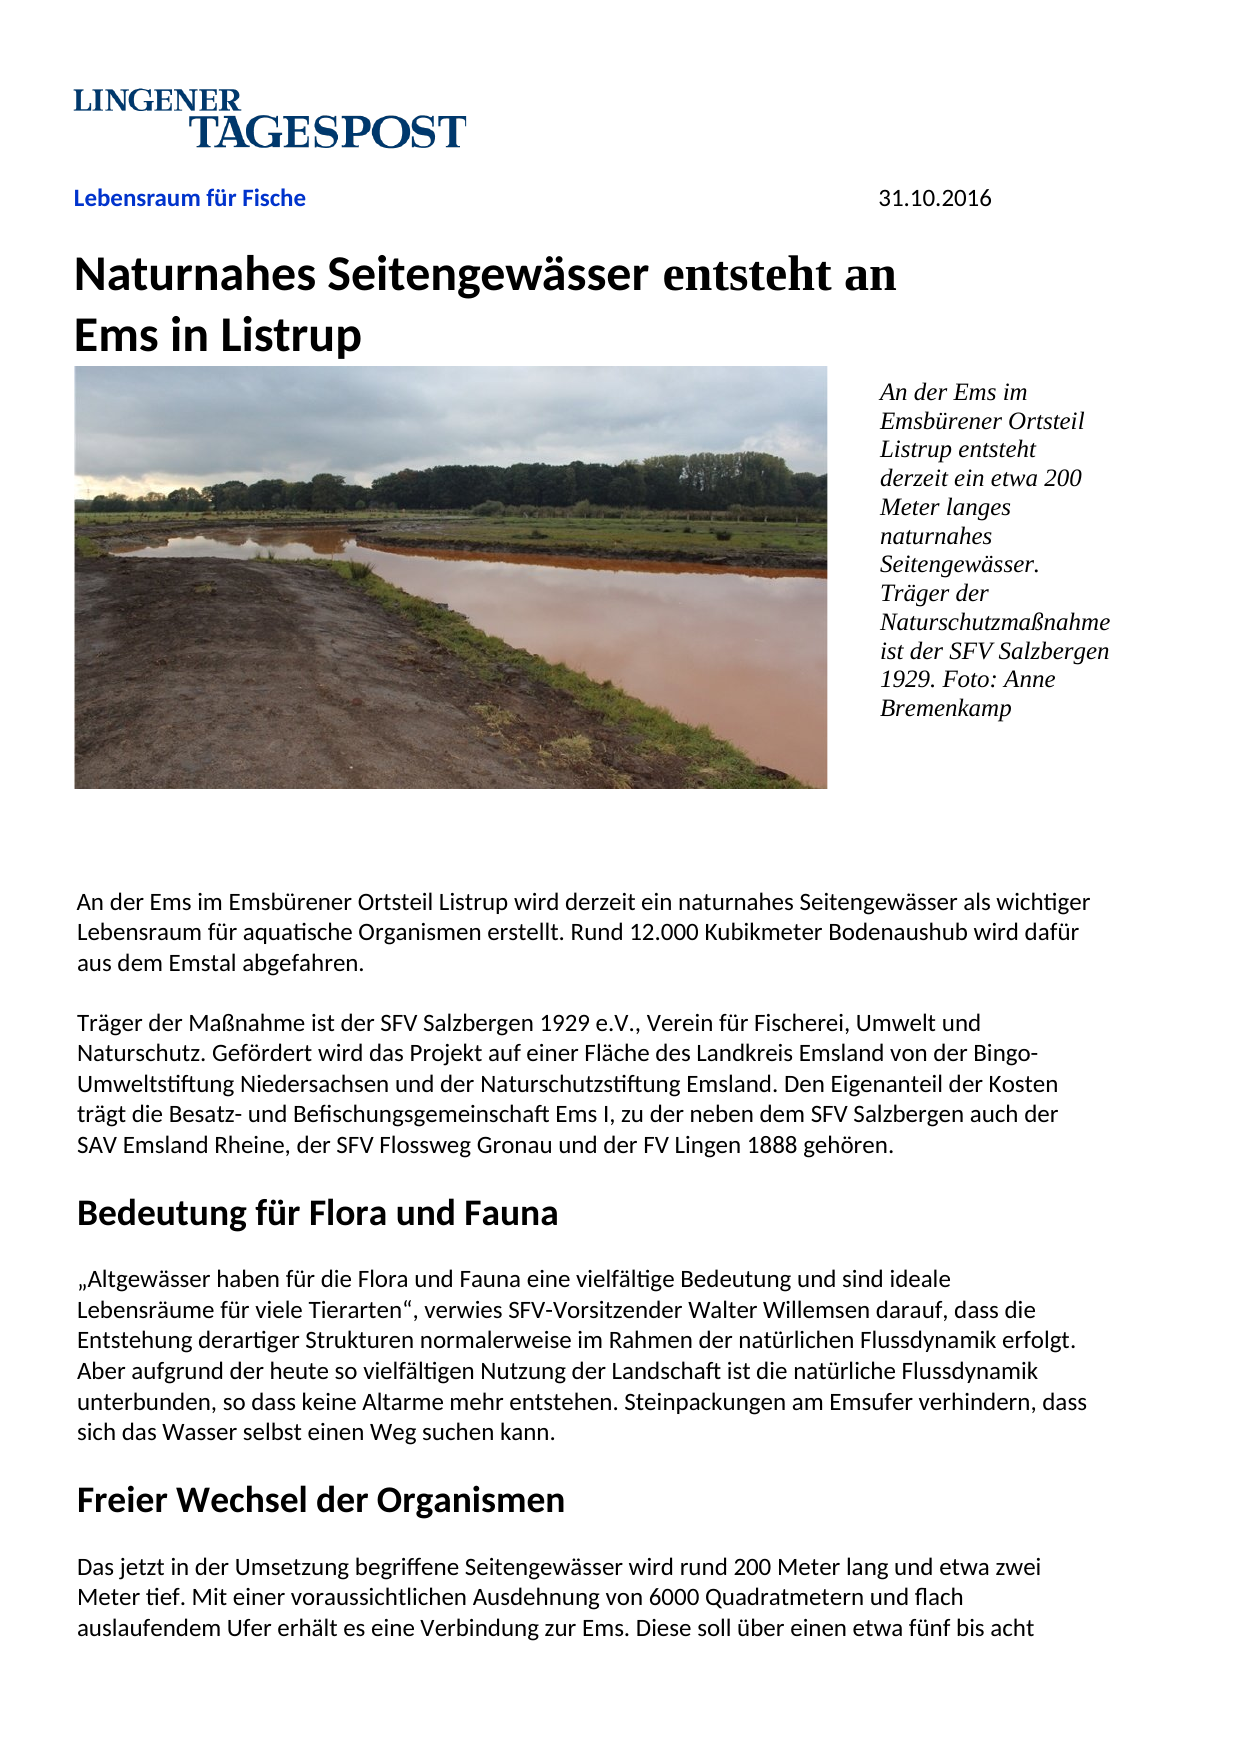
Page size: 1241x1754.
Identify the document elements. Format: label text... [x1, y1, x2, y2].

picture [74, 366, 827, 789]
text Träger der Maßnahme ist der SFV Salzbergen 1929 e.V., Verein für Fischerei, Umwelt und Naturschutz. Gefördert wird das Projekt auf einer Fläche des Landkreis Emsland von der Bingo-Umweltstiftung Niedersachsen und der Naturschutzstiftung Emsland. Den Eigenanteil der Kosten trägt die Besatz- und Befischungsgemeinschaft Ems I, zu der neben dem SFV Salzbergen auch der SAV Emsland Rheine, der SFV Flossweg Gronau und der FV Lingen 1888 gehören. [77, 1007, 1093, 1159]
picture [73, 88, 467, 154]
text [77, 1551, 1093, 1642]
text An der Ems im Emsbürener Ortsteil Listrup wird derzeit ein naturnahes Seitengewässer als wichtiger Lebensraum für aquatische Organismen erstellt. Rund 12.000 Kubikmeter Bodenaushub wird dafür aus dem Emstal abgefahren. [3, 886, 1093, 978]
text Lebensraum für Fische 31.10.2016 [74, 183, 1093, 213]
text Freier Wechsel der Organismen [77, 1476, 1093, 1522]
text Bedeutung für Flora und Fauna [77, 1188, 1093, 1234]
text „Altgewässer haben für die Flora und Fauna eine vielfältige Bedeutung und sind ideale Lebensräume für viele Tierarten“, verwies SFV-Vorsitzender Walter Willemsen darauf, dass die Entstehung derartiger Strukturen normalerweise im Rahmen der natürlichen Flussdynamik erfolgt. Aber aufgrund der heute so vielfältigen Nutzung der Landschaft ist die natürliche Flussdynamik unterbunden, so dass keine Altarme mehr entstehen. Steinpackungen am Emsufer verhindern, dass sich das Wasser selbst einen Weg suchen kann. [77, 1263, 1093, 1447]
text Naturnahes Seitengewässer entsteht an Ems in Listrup [74, 242, 1167, 364]
